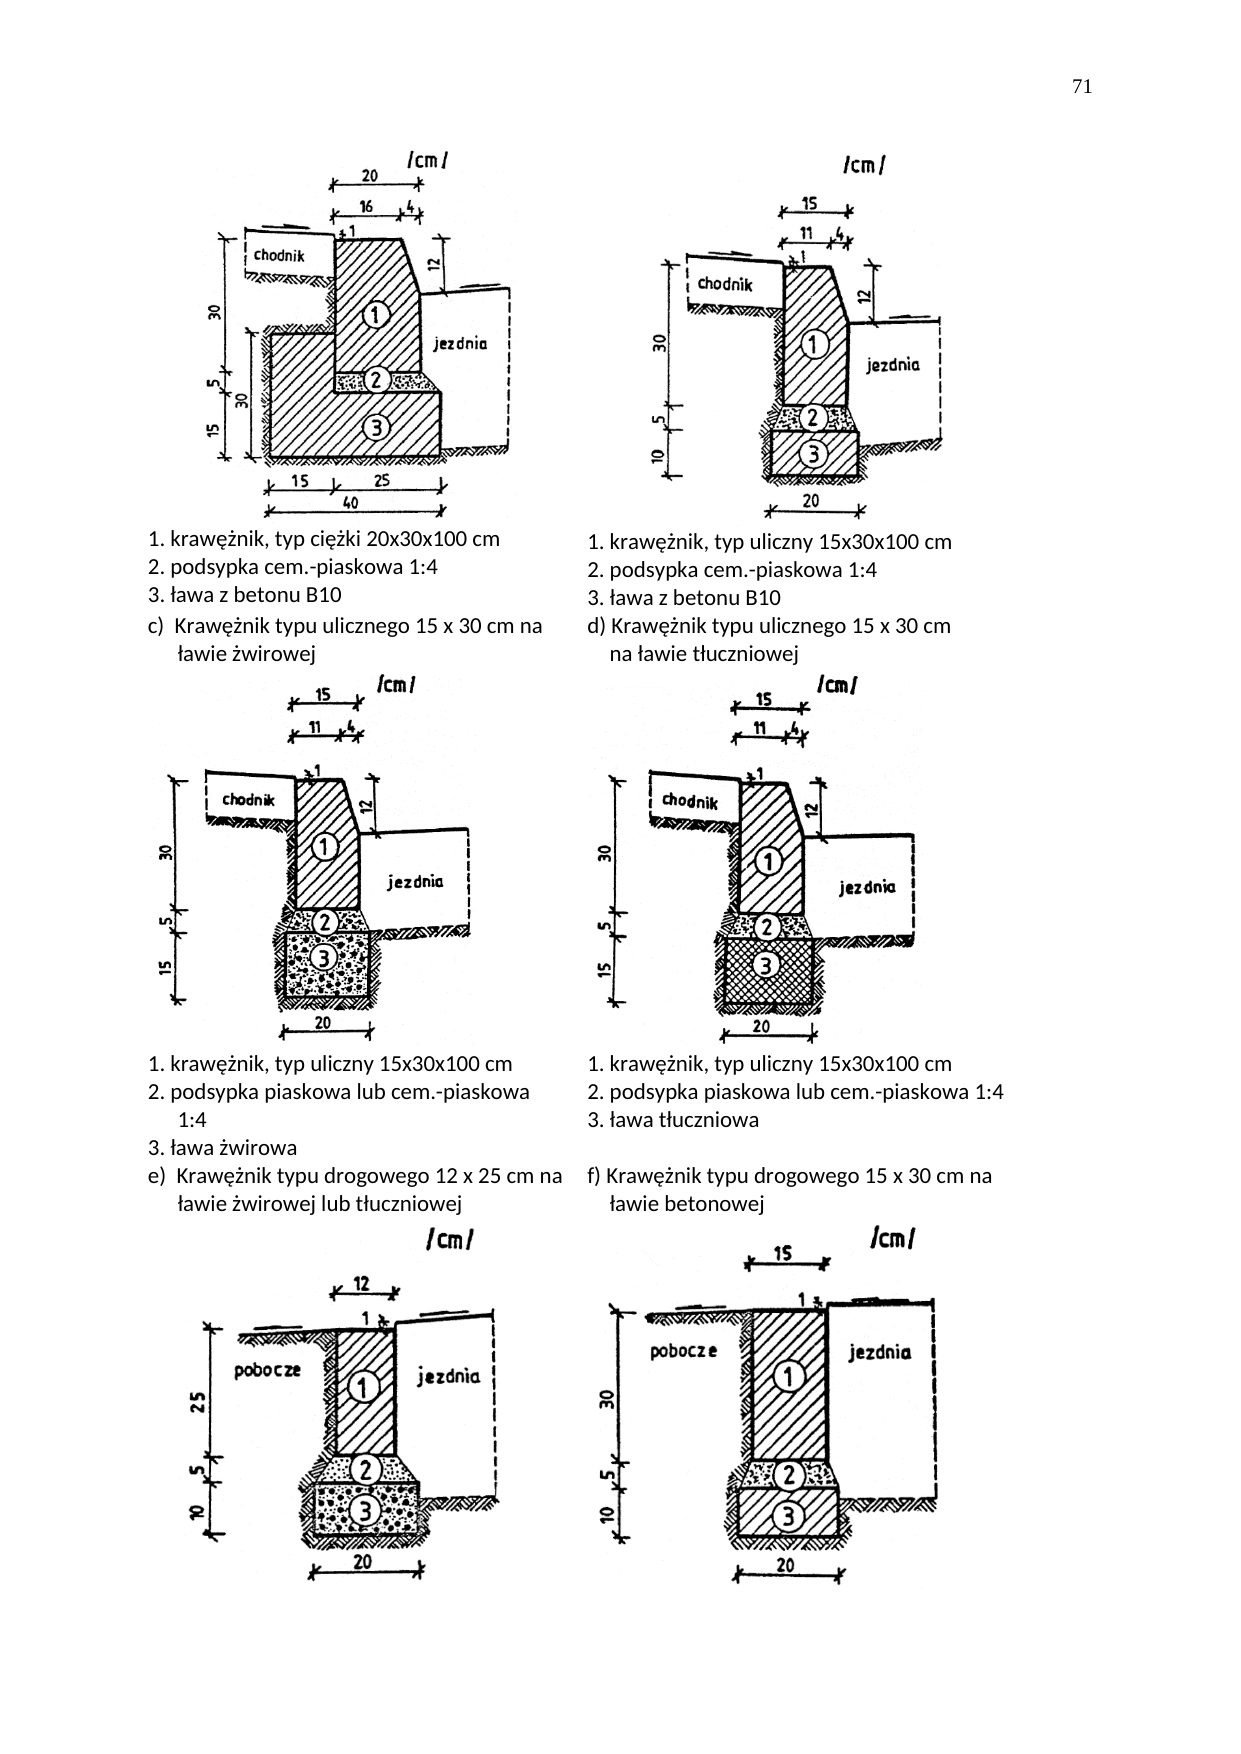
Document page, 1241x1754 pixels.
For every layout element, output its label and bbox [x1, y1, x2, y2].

picture [587, 1217, 947, 1590]
picture [194, 147, 519, 524]
picture [147, 667, 479, 1049]
picture [177, 1217, 509, 1591]
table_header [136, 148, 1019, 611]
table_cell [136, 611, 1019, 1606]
picture [645, 147, 950, 527]
picture [587, 667, 926, 1049]
